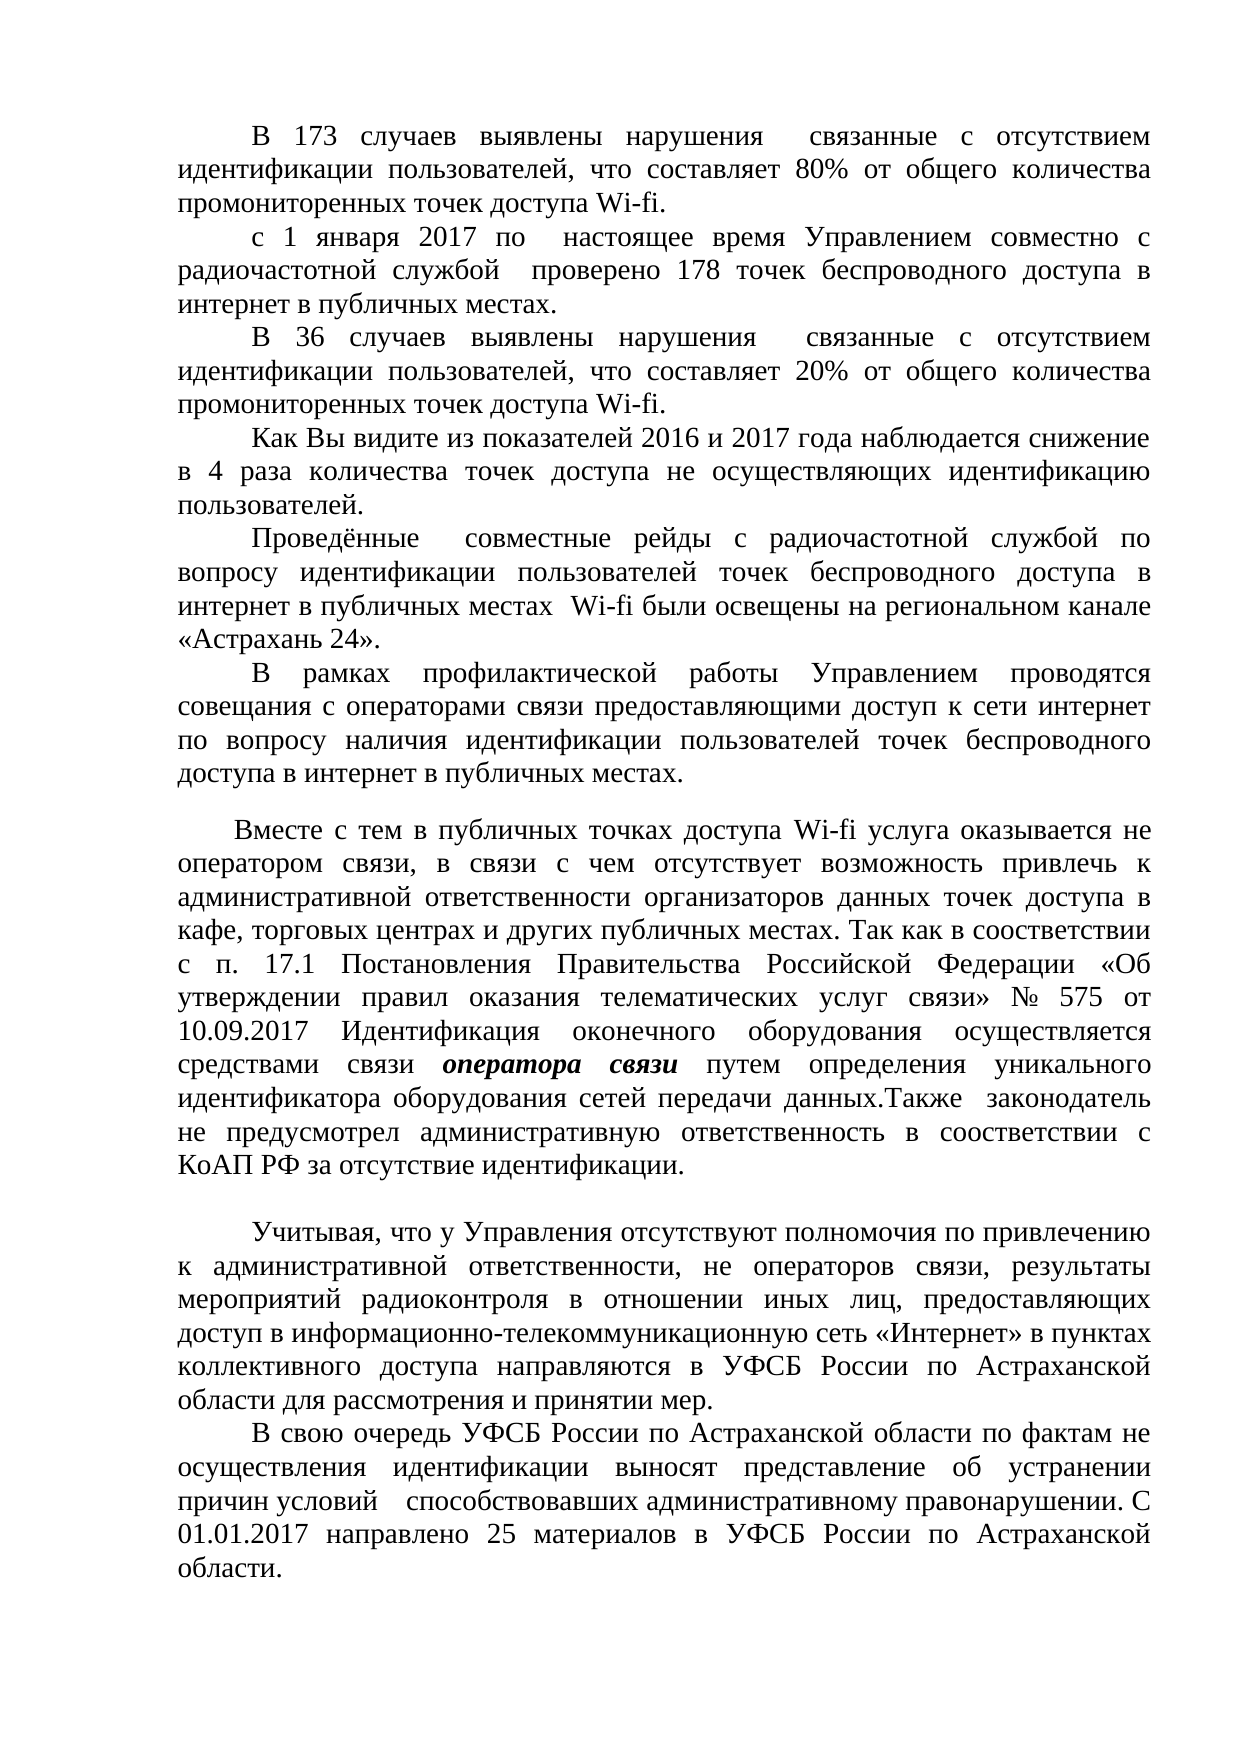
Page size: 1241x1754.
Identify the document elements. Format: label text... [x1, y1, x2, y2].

text Вместе с тем в публичных точках доступа Wi-fi услуга оказывается не оператором связи, в связи с чем отсутствует возможность привлечь к административной ответственности организаторов данных точек доступа в кафе, торговых центрах и других публичных местах. Так как в соостветствии с п. 17.1 Постановления Правительства Российской Федерации «Об утверждении правил оказания телематических услуг связи» № 575 от 10.09.2017 Идентификация оконечного оборудования осуществляется средствами связи оператора связи путем определения уникального идентификатора оборудования сетей передачи данных.Также законодатель не предусмотрел административную ответственность в соостветствии с КоАП РФ за отсутствие идентификации. [177, 812, 1152, 1181]
text с 1 января 2017 по настоящее время Управлением совместно с радиочастотной службой проверено 178 точек беспроводного доступа в интернет в публичных местах. [177, 219, 1152, 319]
text Как Вы видите из показателей 2016 и 2017 года наблюдается снижение в 4 раза количества точек доступа не осуществляющих идентификацию пользователей. [177, 420, 1152, 521]
text В 173 случаев выявлены нарушения связанные с отсутствием идентификации пользователей, что составляет 80% от общего количества промониторенных точек доступа Wi-fi. [177, 118, 1152, 219]
text Проведённые совместные рейды с радиочастотной службой по вопросу идентификации пользователей точек беспроводного доступа в интернет в публичных местах Wi-fi были освещены на региональном канале «Астрахань 24». [177, 521, 1152, 655]
text В рамках профилактической работы Управлением проводятся совещания с операторами связи предоставляющими доступ к сети интернет по вопросу наличия идентификации пользователей точек беспроводного доступа в интернет в публичных местах. [177, 655, 1152, 789]
text В свою очередь УФСБ России по Астраханской области по фактам не осуществления идентификации выносят представление об устранении причин условий способствовавших административному правонарушении. С 01.01.2017 направлено 25 материалов в УФСБ России по Астраханской области. [177, 1416, 1152, 1583]
text Учитывая, что у Управления отсутствуют полномочия по привлечению к административной ответственности, не операторов связи, результаты мероприятий радиоконтроля в отношении иных лиц, предоставляющих доступ в информационно-телекоммуникационную сеть «Интернет» в пунктах коллективного доступа направляются в УФСБ России по Астраханской области для рассмотрения и принятии мер. [177, 1214, 1152, 1416]
text В 36 случаев выявлены нарушения связанные с отсутствием идентификации пользователей, что составляет 20% от общего количества промониторенных точек доступа Wi-fi. [177, 319, 1152, 420]
